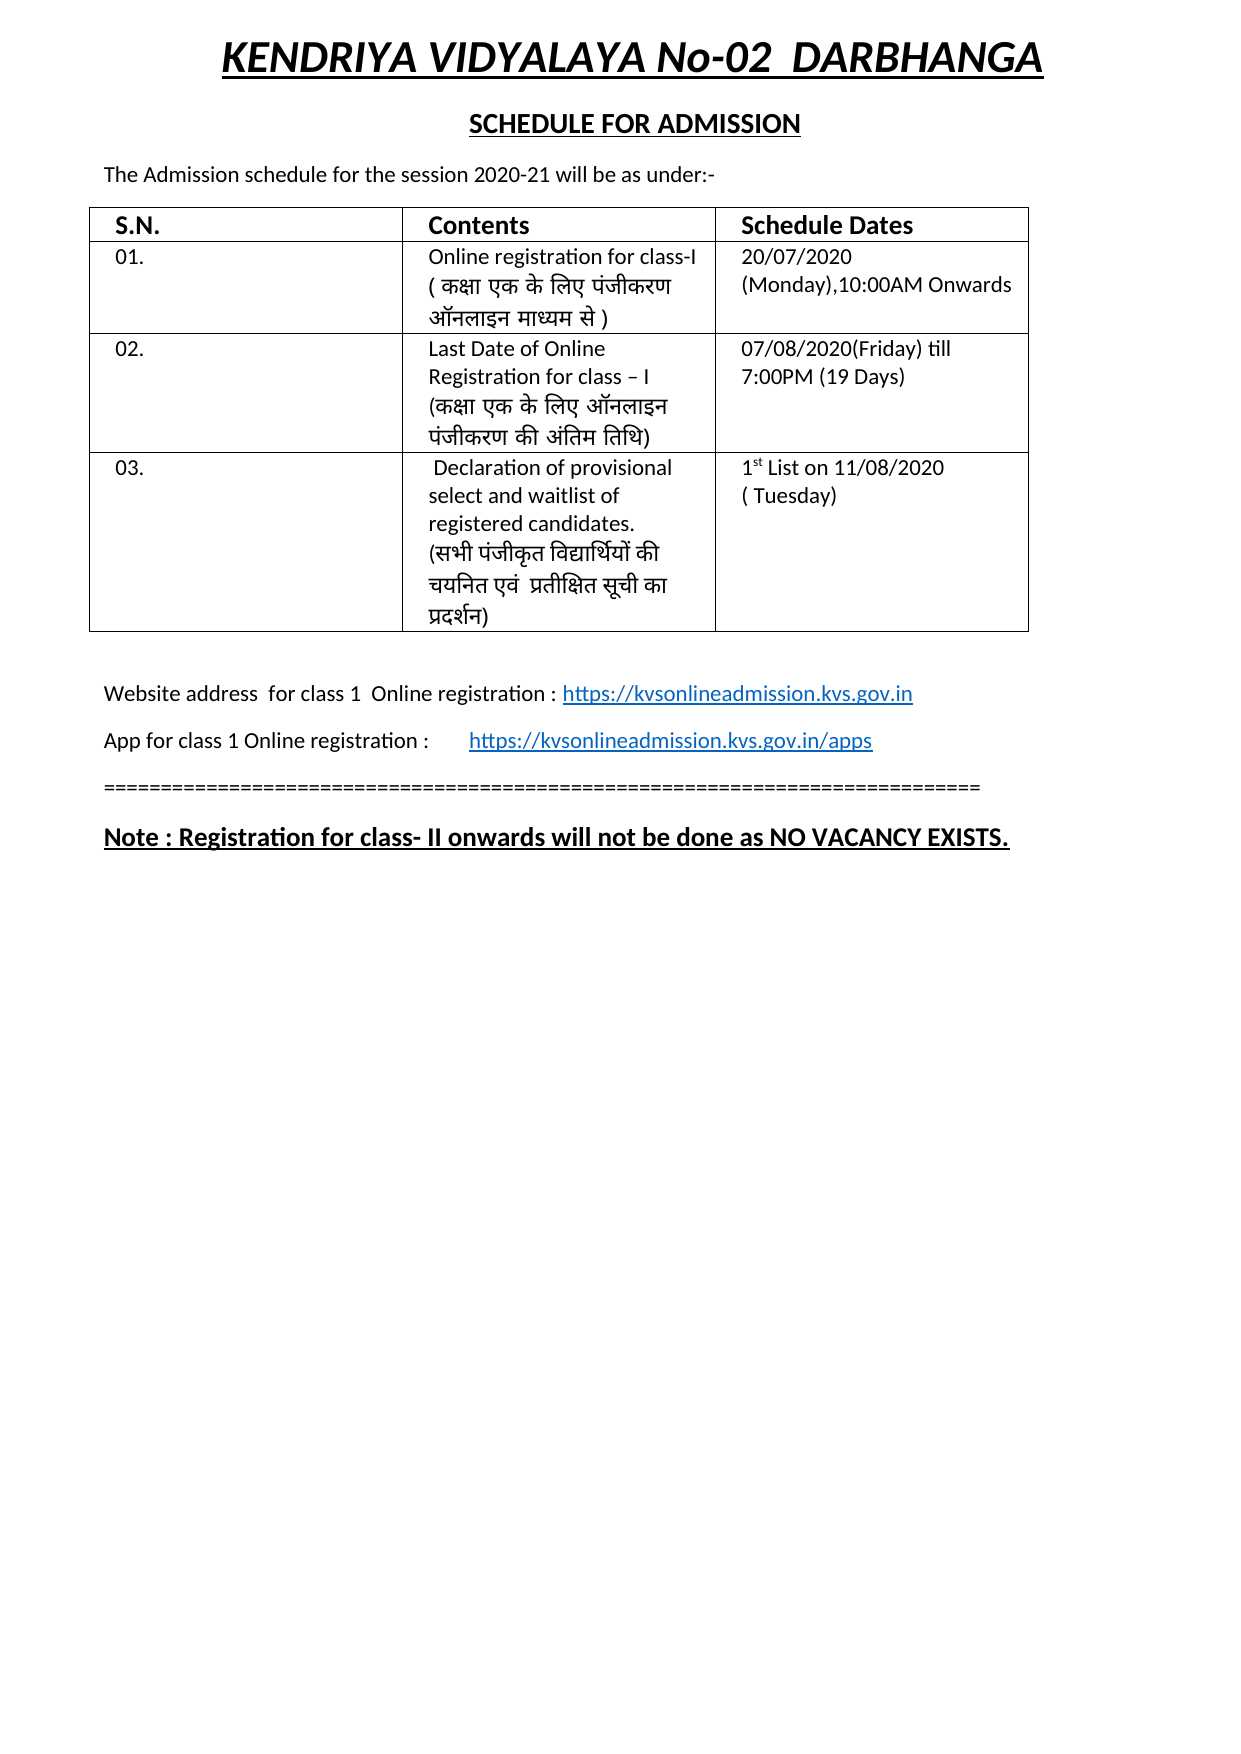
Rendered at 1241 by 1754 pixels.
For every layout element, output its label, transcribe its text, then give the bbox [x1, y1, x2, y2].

table_cell 01. [90, 242, 402, 333]
text ============================================================================= [103, 773, 1167, 801]
table_cell 07/08/2020(Friday) till 7:00PM (19 Days) [716, 334, 1028, 452]
text Note : Registration for class- II onwards will not be done as NO VACANCY EXISTS. [103, 820, 1167, 853]
text KENDRIYA VIDYALAYA No-02 DARBHANGA [103, 28, 1167, 84]
table_cell Declaration of provisional select and waitlist of registered candidates. (सभी पंजीकृत विद्यार्थियों की चयनित एवं प्रतीक्षित सूची का प्रदर्शन) [403, 453, 715, 631]
table_cell Online registration for class-I ( कक्षा एक के लिए पंजीकरण ऑनलाइन माध्यम से ) [403, 242, 715, 333]
text Website address for class 1 Online registration : https://kvsonlineadmission.kvs.gov.in [103, 679, 1167, 707]
text App for class 1 Online registration : https://kvsonlineadmission.kvs.gov.in/apps [103, 726, 1167, 754]
table_header S.N. [90, 208, 402, 241]
table_cell 20/07/2020 (Monday),10:00AM Onwards [716, 242, 1028, 333]
table_header Schedule Dates [716, 208, 1028, 241]
text SCHEDULE FOR ADMISSION [103, 105, 1167, 141]
text The Admission schedule for the session 2020-21 will be as under:- [103, 160, 1167, 188]
table_cell 03. [90, 453, 402, 631]
table_cell 1st List on 11/08/2020 ( Tuesday) [716, 453, 1028, 631]
table_cell 02. [90, 334, 402, 452]
table_header Contents [403, 208, 715, 241]
table_cell Last Date of Online Registration for class – I (कक्षा एक के लिए ऑनलाइन पंजीकरण की अंतिम तिथि) [403, 334, 715, 452]
